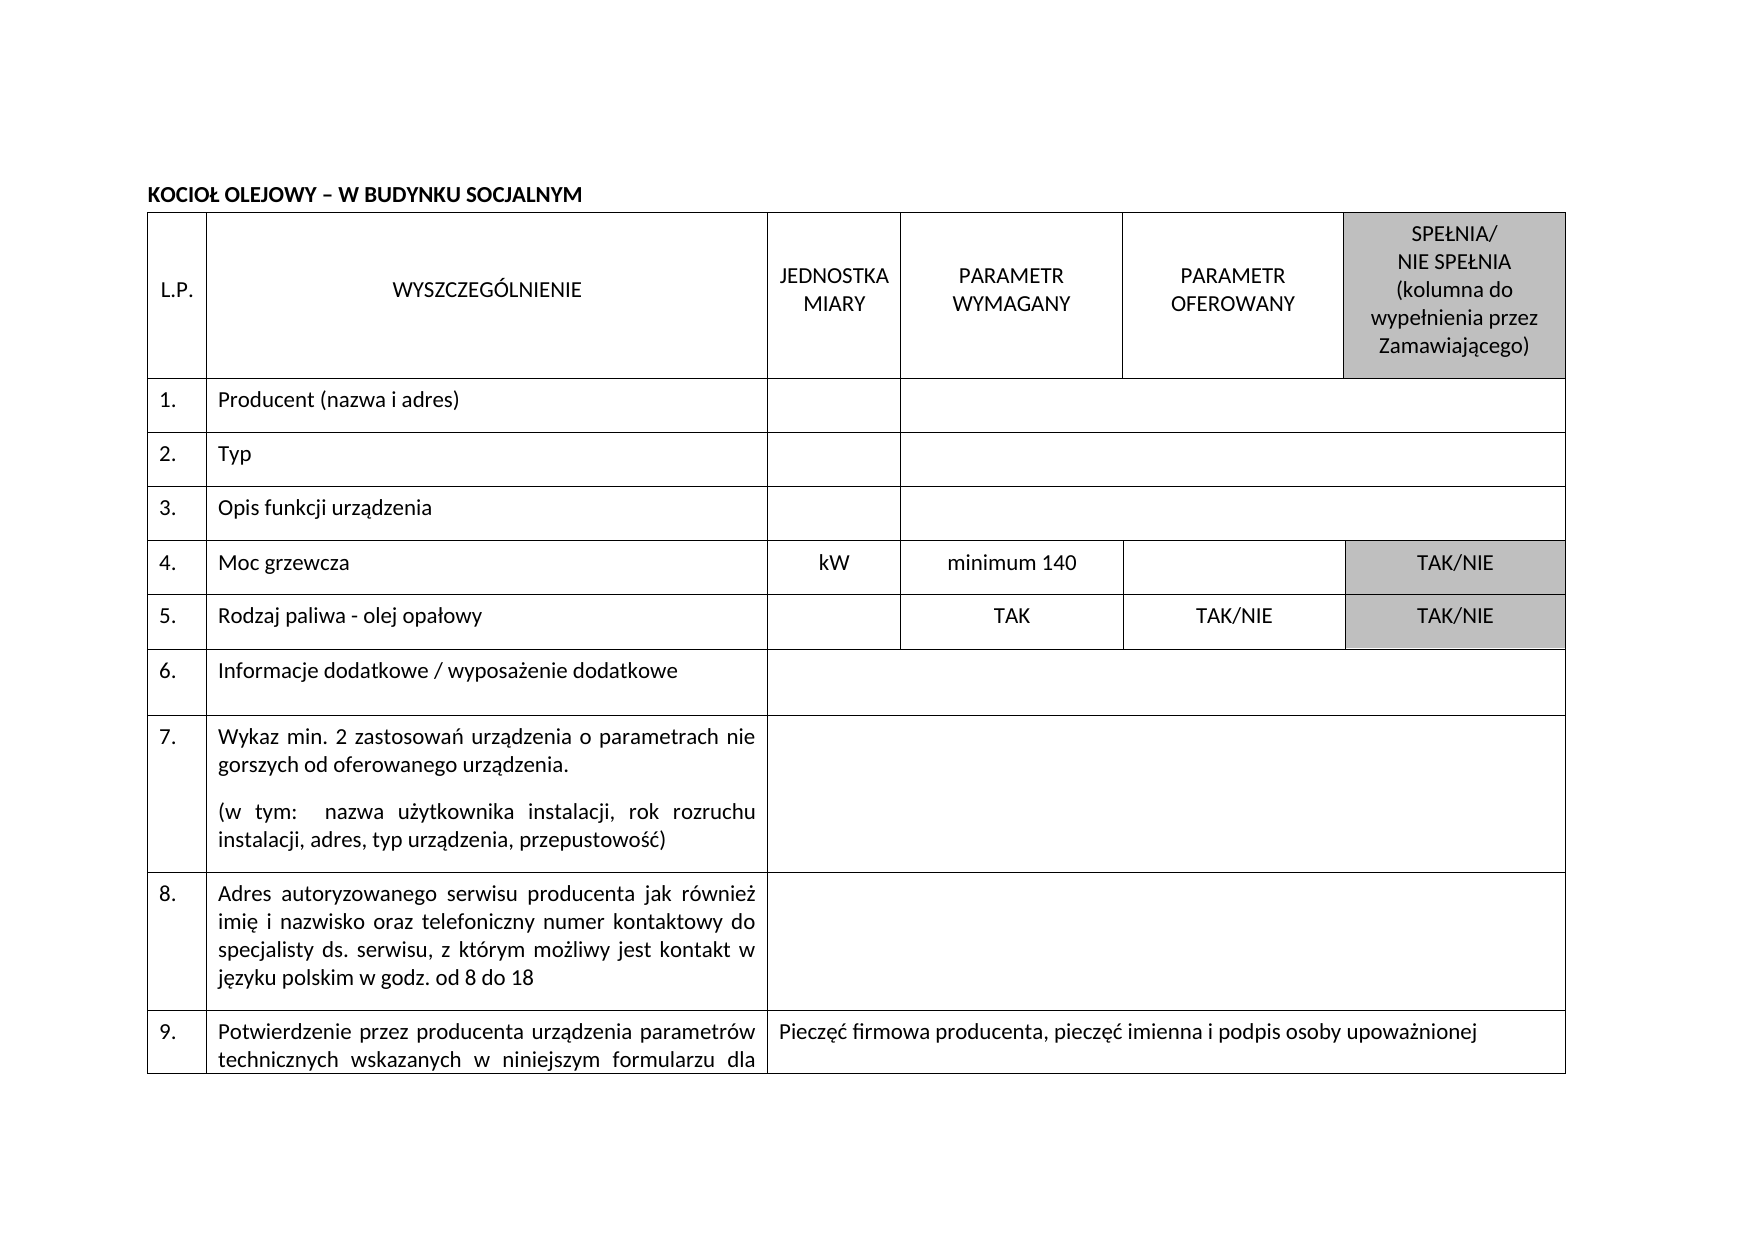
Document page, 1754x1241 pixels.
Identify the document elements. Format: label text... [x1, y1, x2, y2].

table_cell [148, 487, 206, 540]
table_cell TAK/NIE [1346, 595, 1565, 648]
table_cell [768, 1011, 1565, 1073]
table_cell [768, 650, 1565, 715]
table_cell minimum 140 [901, 541, 1123, 594]
table_header WYSZCZEGÓLNIENIE [207, 213, 767, 378]
table_cell Rodzaj paliwa - olej opałowy [207, 595, 767, 648]
table_cell [148, 650, 206, 715]
table_cell [901, 433, 1565, 486]
table_cell Opis funkcji urządzenia [207, 487, 767, 540]
table_header L.P. [148, 213, 206, 378]
table_cell [768, 595, 900, 648]
table_cell [148, 433, 206, 486]
table_cell [768, 433, 900, 486]
table_cell Wykaz min. 2 zastosowań urządzenia o parametrach nie gorszych od oferowanego urządzenia. (w tym: nazwa użytkownika instalacji, rok rozruchu instalacji, adres, typ urządzenia, przepustowość) [207, 716, 767, 872]
table_cell Producent (nazwa i adres) [207, 379, 767, 432]
table_header PARAMETR WYMAGANY [901, 213, 1122, 378]
table_cell Adres autoryzowanego serwisu producenta jak również imię i nazwisko oraz telefoniczny numer kontaktowy do specjalisty ds. serwisu, z którym możliwy jest kontakt w języku polskim w godz. od 8 do 18 [207, 873, 767, 1010]
table_cell [148, 595, 206, 648]
table_cell [148, 541, 206, 594]
table_cell [148, 1011, 206, 1073]
table_cell [1124, 541, 1345, 594]
table_cell [768, 379, 900, 432]
table_cell [768, 487, 900, 540]
table_cell [901, 487, 1565, 540]
table_header SPEŁNIA/ NIE SPEŁNIA (kolumna do wypełnienia przez Zamawiającego) [1344, 213, 1565, 378]
table_cell Informacje dodatkowe / wyposażenie dodatkowe [207, 650, 767, 715]
table_cell [768, 716, 1565, 872]
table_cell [207, 1011, 767, 1073]
table_cell Moc grzewcza [207, 541, 767, 594]
table_cell [148, 379, 206, 432]
table_cell [768, 873, 1565, 1010]
table_cell Typ [207, 433, 767, 486]
table_header PARAMETR OFEROWANY [1123, 213, 1343, 378]
text KOCIOŁ OLEJOWY – W BUDYNKU SOCJALNYM [148, 180, 1606, 208]
table_cell TAK [901, 595, 1123, 648]
table_cell [148, 716, 206, 872]
table_cell TAK/NIE [1124, 595, 1345, 648]
table_cell [148, 873, 206, 1010]
table_cell kW [768, 541, 900, 594]
table_header JEDNOSTKA MIARY [768, 213, 900, 378]
table_cell TAK/NIE [1346, 541, 1565, 594]
table_cell [901, 379, 1565, 432]
